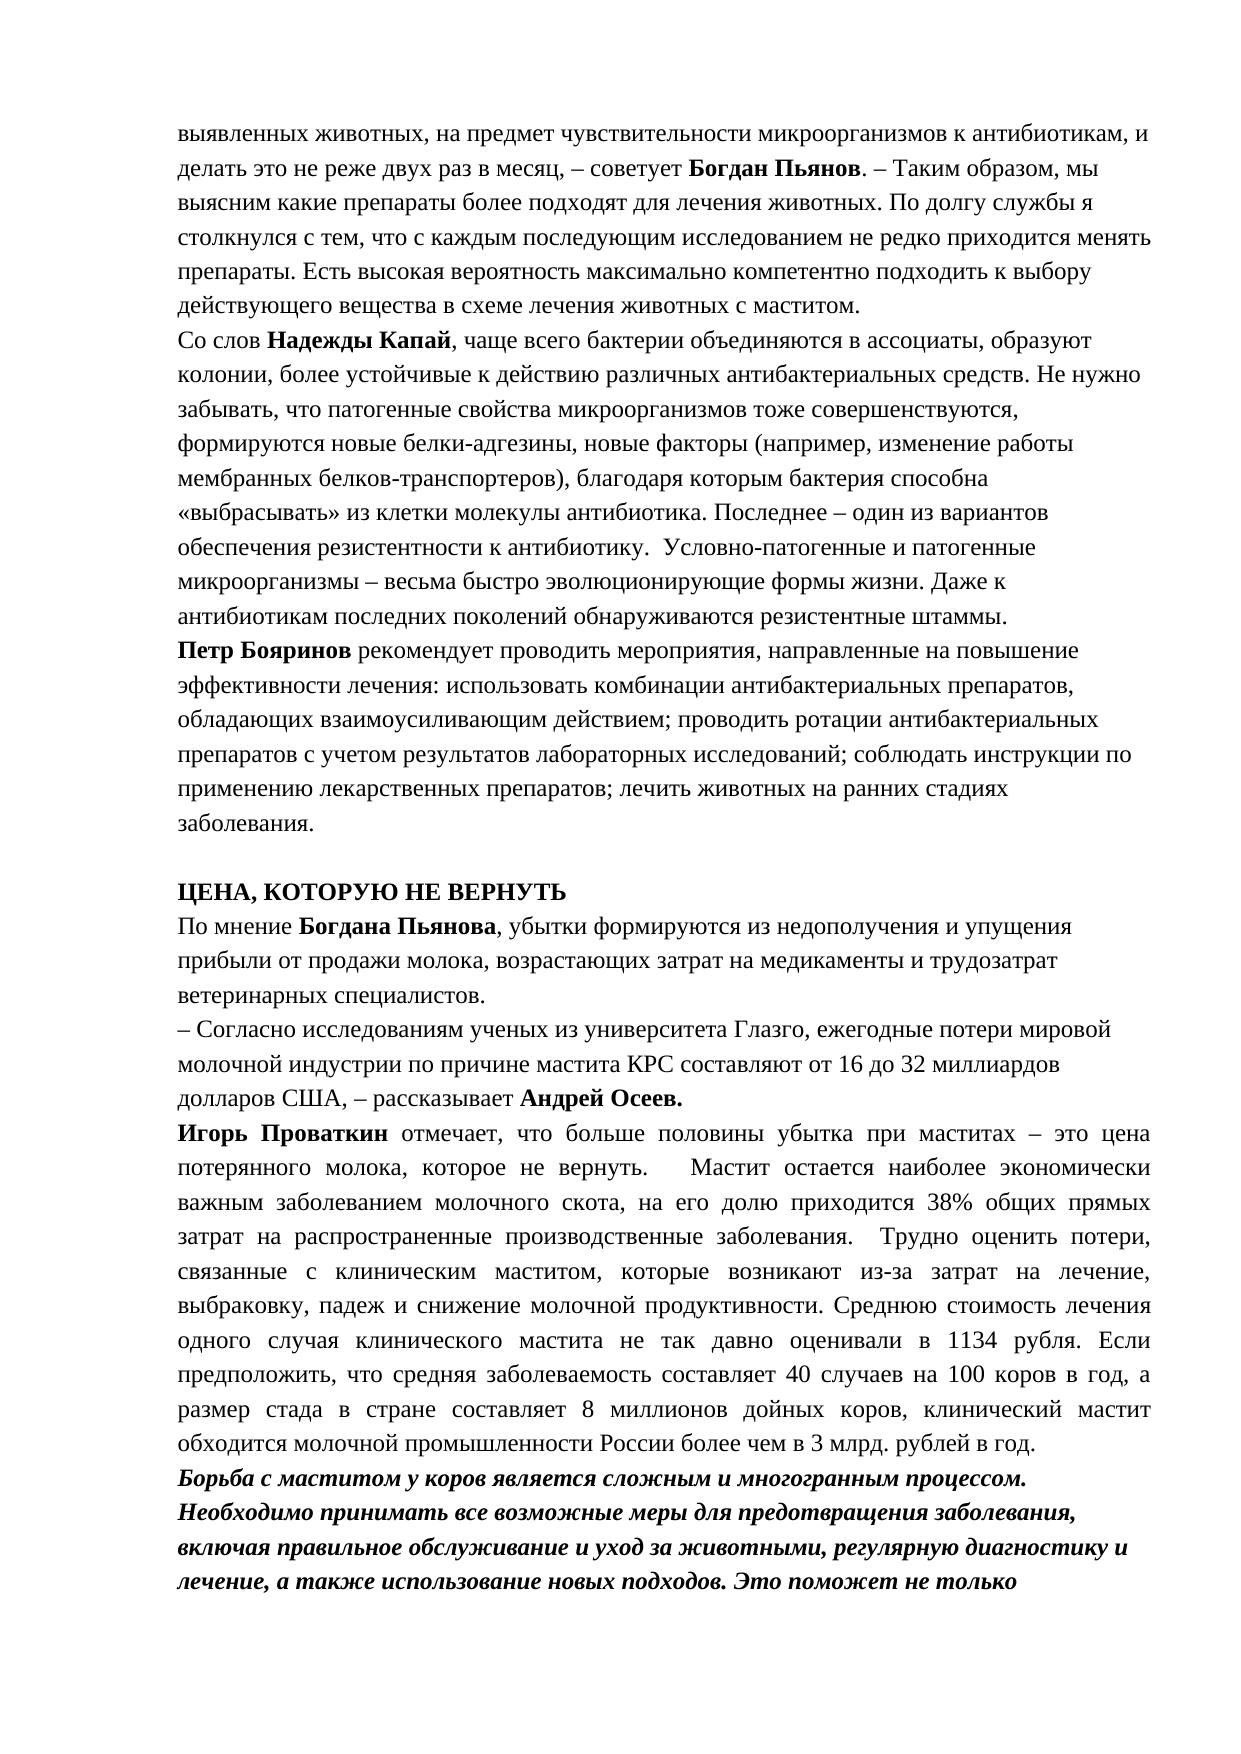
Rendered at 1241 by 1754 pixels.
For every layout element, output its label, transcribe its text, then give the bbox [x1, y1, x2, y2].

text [177, 118, 1152, 319]
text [177, 1463, 1152, 1595]
text Со слов Надежды Капай, чаще всего бактерии объединяются в ассоциаты, образуют колонии, более устойчивые к действию различных антибактериальных средств. Не нужно забывать, что патогенные свойства микроорганизмов тоже совершенствуются, формируются новые белки-адгезины, новые факторы (например, изменение работы мембранных белков-транспортеров), благодаря которым бактерия способна «выбрасывать» из клетки молекулы антибиотика. Последнее – один из вариантов обеспечения резистентности к антибиотику. Условно-патогенные и патогенные микроорганизмы – весьма быстро эволюционирующие формы жизни. Даже к антибиотикам последних поколений обнаруживаются резистентные штаммы. [177, 325, 1152, 629]
text – Согласно исследованиям ученых из университета Глазго, ежегодные потери мировой молочной индустрии по причине мастита КРС составляют от 16 до 32 миллиардов долларов США, – рассказывает Андрей Осеев. [177, 1014, 1152, 1112]
text ЦЕНА, КОТОРУЮ НЕ ВЕРНУТЬ [177, 877, 1152, 905]
text Игорь Проваткин отмечает, что больше половины убытка при маститах – это цена потерянного молока, которое не вернуть. Мастит остается наиболее экономически важным заболеванием молочного скота, на его долю приходится 38% общих прямых затрат на распространенные производственные заболевания. Трудно оценить потери, связанные с клиническим маститом, которые возникают из-за затрат на лечение, выбраковку, падеж и снижение молочной продуктивности. Среднюю стоимость лечения одного случая клинического мастита не так давно оценивали в 1134 рубля. Если предположить, что средняя заболеваемость составляет 40 случаев на 100 коров в год, а размер стада в стране составляет 8 миллионов дойных коров, клинический мастит обходится молочной промышленности России более чем в 3 млрд. рублей в год. [177, 1118, 1152, 1457]
text Петр Бояринов рекомендует проводить мероприятия, направленные на повышение эффективности лечения: использовать комбинации антибактериальных препаратов, обладающих взаимоусиливающим действием; проводить ротации антибактериальных препаратов с учетом результатов лабораторных исследований; соблюдать инструкции по применению лекарственных препаратов; лечить животных на ранних стадиях заболевания. [177, 635, 1152, 836]
text По мнение Богдана Пьянова, убытки формируются из недополучения и упущения прибыли от продажи молока, возрастающих затрат на медикаменты и трудозатрат ветеринарных специалистов. [177, 911, 1152, 1009]
